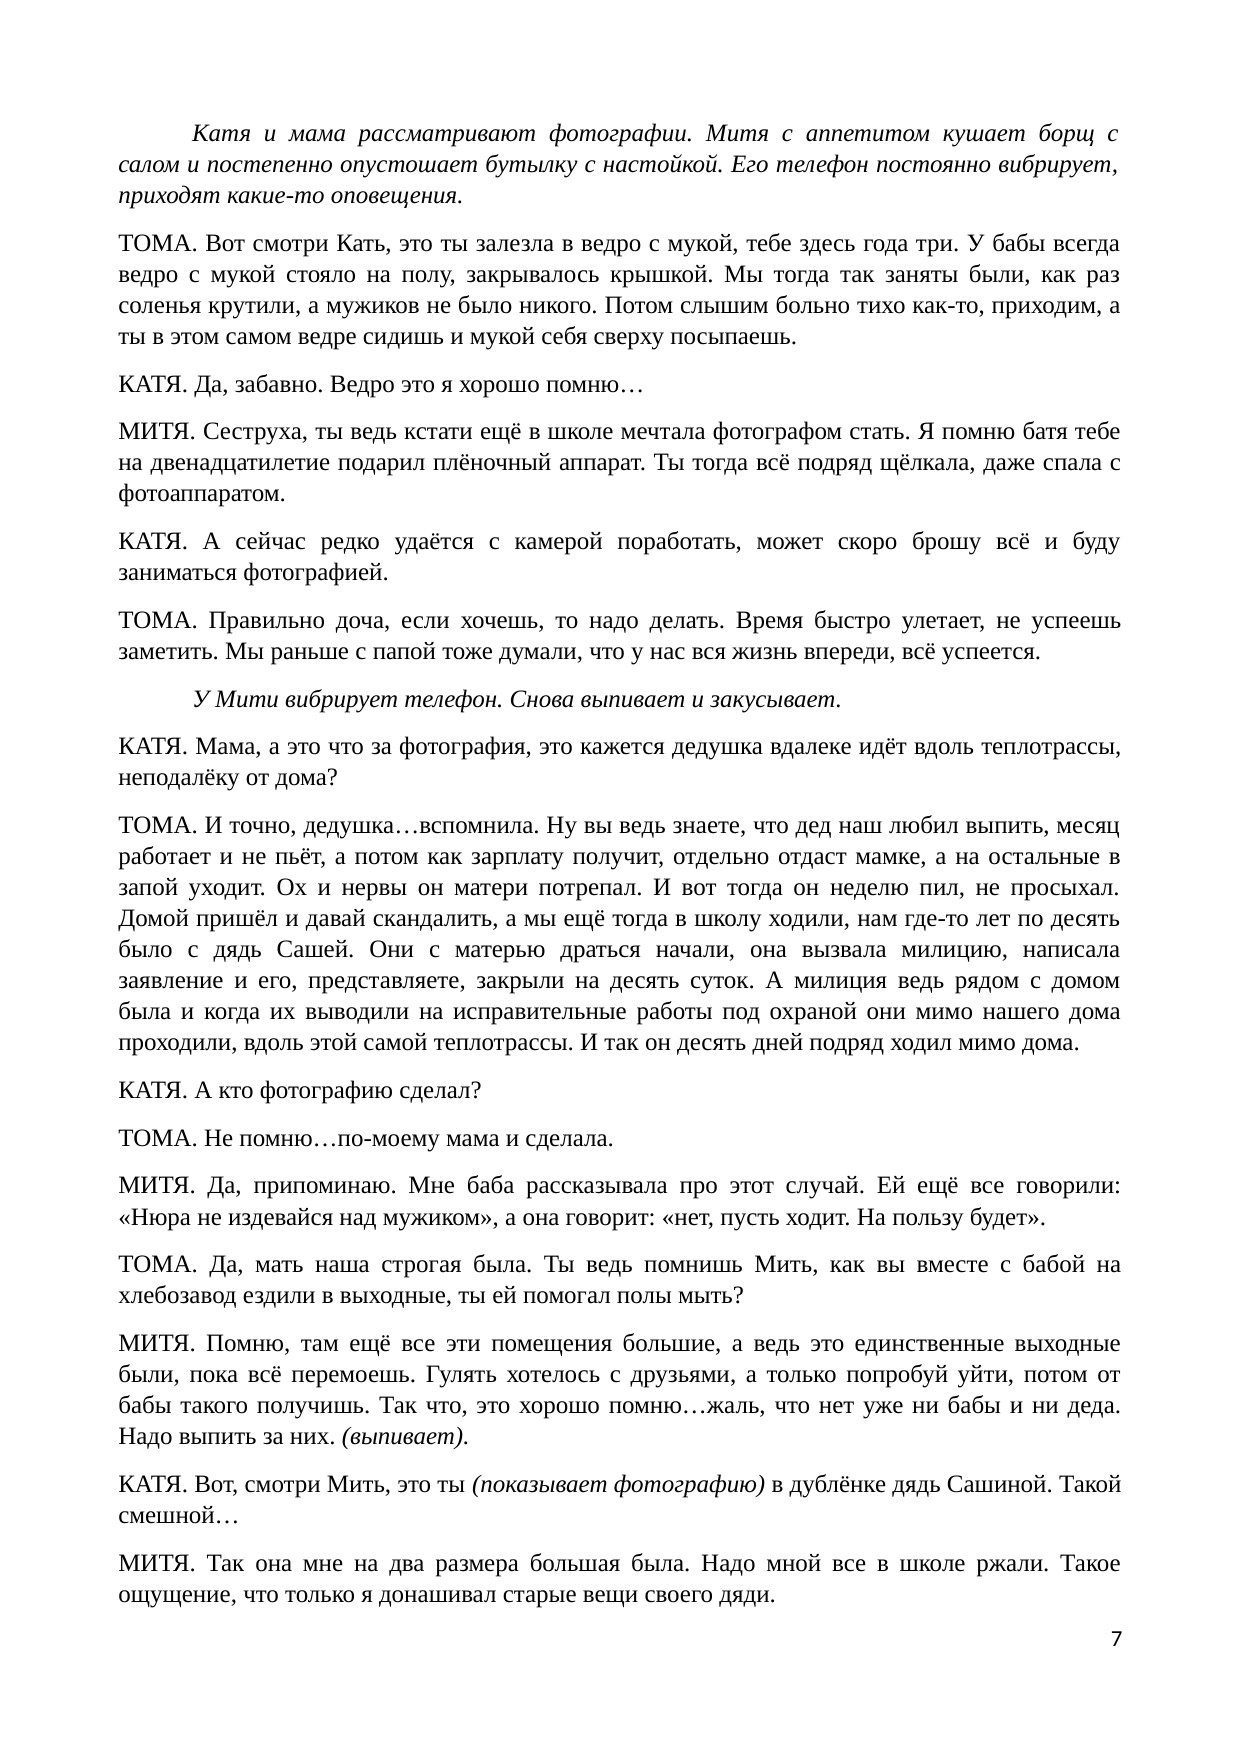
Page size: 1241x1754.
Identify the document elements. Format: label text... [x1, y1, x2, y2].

text МИТЯ. Так она мне на два размера большая была. Надо мной все в школе ржали. Такое ощущение, что только я донашивал старые вещи своего дяди. [118, 1548, 1122, 1607]
text ТОМА. И точно, дедушка…вспомнила. Ну вы ведь знаете, что дед наш любил выпить, месяц работает и не пьёт, а потом как зарплату получит, отдельно отдаст мамке, а на остальные в запой уходит. Ох и нервы он матери потрепал. И вот тогда он неделю пил, не просыхал. Домой пришёл и давай скандалить, а мы ещё тогда в школу ходили, нам где-то лет по десять было с дядь Сашей. Они с матерью драться начали, она вызвала милицию, написала заявление и его, представляете, закрыли на десять суток. А милиция ведь рядом с домом была и когда их выводили на исправительные работы под охраной они мимо нашего дома проходили, вдоль этой самой теплотрассы. И так он десять дней подряд ходил мимо дома. [118, 810, 1122, 1056]
text ТОМА. Вот смотри Кать, это ты залезла в ведро с мукой, тебе здесь года три. У бабы всегда ведро с мукой стояло на полу, закрывалось крышкой. Мы тогда так заняты были, как раз соленья крутили, а мужиков не было никого. Потом слышим больно тихо как-то, приходим, а ты в этом самом ведре сидишь и мукой себя сверху посыпаешь. [118, 228, 1122, 350]
text ТОМА. Не помню…по-моему мама и сделала. [118, 1123, 1122, 1152]
text ТОМА. Правильно доча, если хочешь, то надо делать. Время быстро улетает, не успеешь заметить. Мы раньше с папой тоже думали, что у нас вся жизнь впереди, всё успеется. [118, 605, 1122, 665]
text КАТЯ. А сейчас редко удаётся с камерой поработать, может скоро брошу всё и буду заниматься фотографией. [118, 526, 1122, 586]
text У Мити вибрирует телефон. Снова выпивает и закусывает. [118, 684, 1122, 712]
text МИТЯ. Сеструха, ты ведь кстати ещё в школе мечтала фотографом стать. Я помню батя тебе на двенадцатилетие подарил плёночный аппарат. Ты тогда всё подряд щёлкала, даже спала с фотоаппаратом. [118, 416, 1122, 507]
text КАТЯ. А кто фотографию сделал? [118, 1075, 1122, 1104]
text ТОМА. Да, мать наша строгая была. Ты ведь помнишь Мить, как вы вместе с бабой на хлебозавод ездили в выходные, ты ей помогал полы мыть? [118, 1249, 1122, 1309]
text КАТЯ. Вот, смотри Мить, это ты (показывает фотографию) в дублёнке дядь Сашиной. Такой смешной… [118, 1469, 1122, 1529]
text Катя и мама рассматривают фотографии. Митя с аппетитом кушает борщ с салом и постепенно опустошает бутылку с настойкой. Его телефон постоянно вибрирует, приходят какие-то оповещения. [118, 118, 1122, 209]
text МИТЯ. Да, припоминаю. Мне баба рассказывала про этот случай. Ей ещё все говорили: «Нюра не издевайся над мужиком», а она говорит: «нет, пусть ходит. На пользу будет». [118, 1171, 1122, 1230]
text МИТЯ. Помню, там ещё все эти помещения большие, а ведь это единственные выходные были, пока всё перемоешь. Гулять хотелось с друзьями, а только попробуй уйти, потом от бабы такого получишь. Так что, это хорошо помню…жаль, что нет уже ни бабы и ни деда. Надо выпить за них. (выпивает). [118, 1328, 1122, 1450]
text КАТЯ. Да, забавно. Ведро это я хорошо помню… [118, 369, 1122, 397]
text КАТЯ. Мама, а это что за фотография, это кажется дедушка вдалеке идёт вдоль теплотрассы, неподалёку от дома? [118, 731, 1122, 791]
